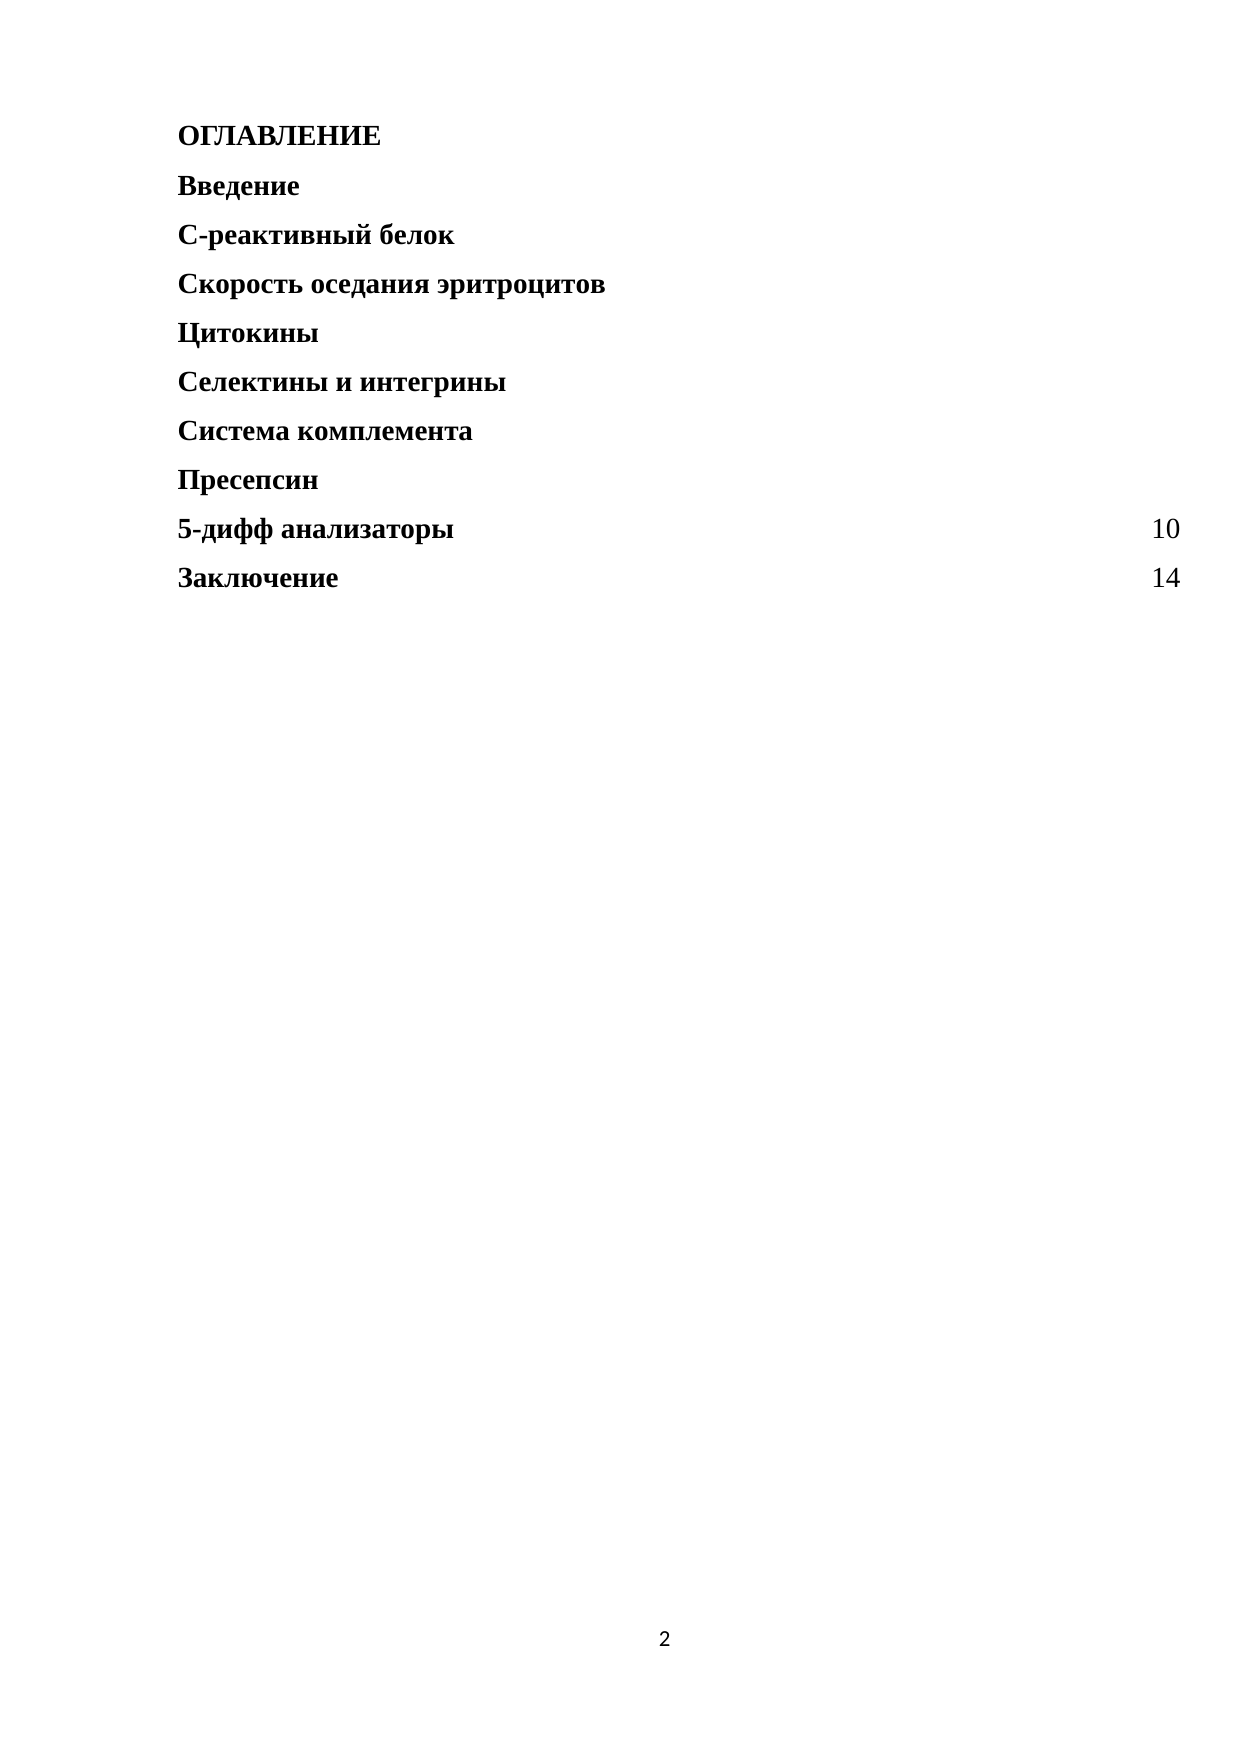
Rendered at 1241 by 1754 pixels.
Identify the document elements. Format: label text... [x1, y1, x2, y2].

text Заключение 14 [177, 560, 1152, 594]
text С-реактивный белок 3 [177, 217, 1152, 251]
text Цитокины 6 [177, 315, 1152, 349]
text 5-дифф анализаторы 10 [177, 511, 1152, 545]
text Скорость оседания эритроцитов 4 [177, 266, 1152, 300]
text Введение 3 [177, 168, 1152, 202]
text Пресепсин 8 [177, 462, 1152, 496]
text ОГЛАВЛЕНИЕ [177, 118, 1152, 152]
text Система комплемента 7 [177, 413, 1152, 447]
text Селектины и интегрины 6 [177, 364, 1152, 398]
